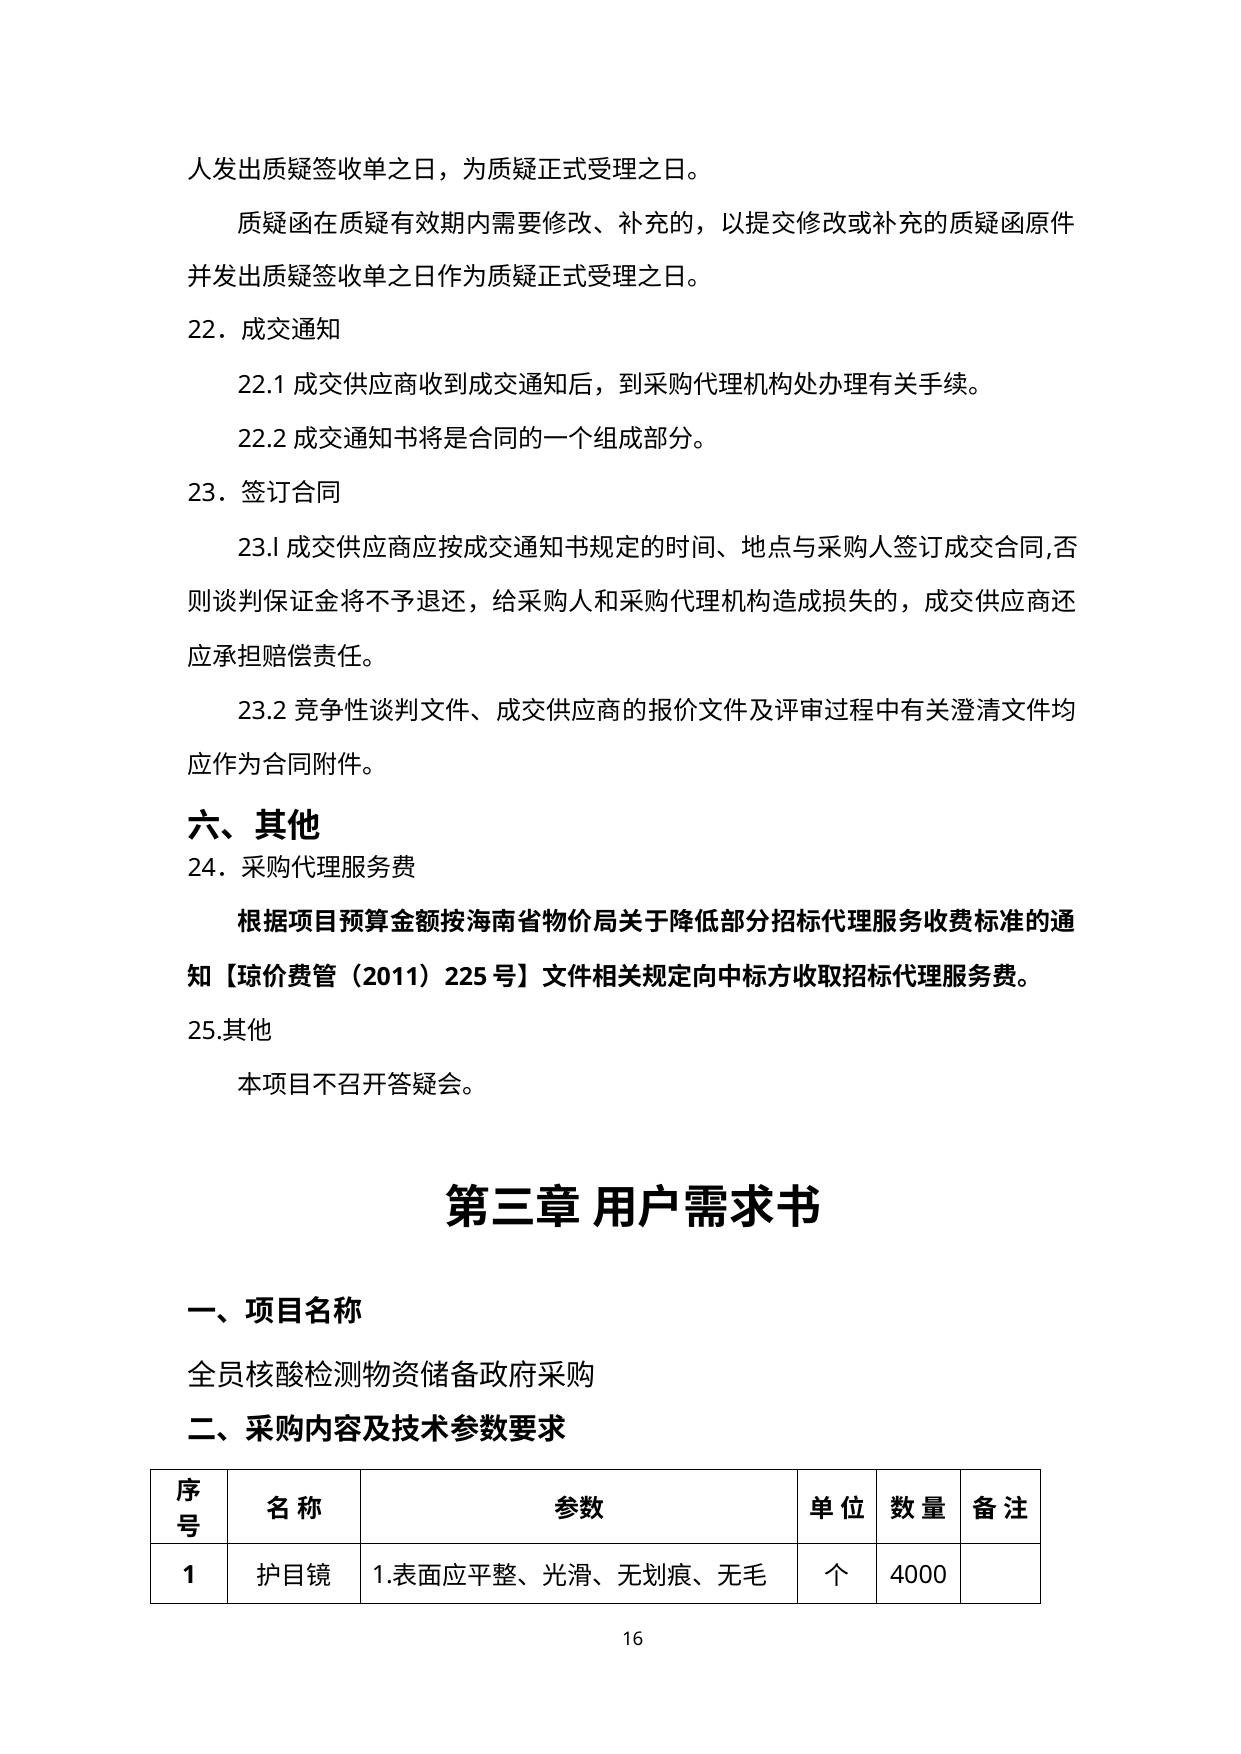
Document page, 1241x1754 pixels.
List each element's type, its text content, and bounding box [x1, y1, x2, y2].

text 质疑函在质疑有效期内需要修改、补充的，以提交修改或补充的质疑函原件并发出质疑签收单之日作为质疑正式受理之日。 [187, 203, 1078, 293]
text 22．成交通知 [187, 310, 1078, 346]
text 23.l 成交供应商应按成交通知书规定的时间、地点与采购人签订成交合同,否则谈判保证金将不予退还，给采购人和采购代理机构造成损失的，成交供应商还应承担赔偿责任。 [187, 527, 1078, 672]
table_cell 1 [151, 1544, 227, 1603]
text 22.1 成交供应商收到成交通知后，到采购代理机构处办理有关手续。 [187, 364, 1078, 400]
table_cell [961, 1544, 1040, 1603]
table_cell 4000 [877, 1544, 960, 1603]
table_header 备 注 [961, 1470, 1040, 1543]
text 二、采购内容及技术参数要求 [187, 1406, 1078, 1448]
table_header 单 位 [798, 1470, 876, 1543]
table_cell 个 [798, 1544, 876, 1603]
table_header 参数 [361, 1470, 797, 1543]
list 项目名称 [187, 1288, 1078, 1330]
text 本项目不召开答疑会。 [187, 1065, 1078, 1101]
text 六、其他 [187, 799, 1078, 847]
list 全员核酸检测物资储备政府采购 [187, 1351, 1078, 1393]
text 第三章 用户需求书 [187, 1170, 1078, 1237]
table_header 数 量 [877, 1470, 960, 1543]
text 根据项目预算金额按海南省物价局关于降低部分招标代理服务收费标准的通知【琼价费管（2011）225号】文件相关规定向中标方收取招标代理服务费。 [187, 902, 1078, 992]
table_header 序 号 [151, 1470, 227, 1543]
text 25.其他 [187, 1010, 1078, 1047]
text 24．采购代理服务费 [187, 847, 1078, 883]
text 23.2 竞争性谈判文件、成交供应商的报价文件及评审过程中有关澄清文件均应作为合同附件。 [187, 690, 1078, 781]
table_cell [361, 1544, 797, 1603]
text 23．签订合同 [187, 473, 1078, 509]
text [187, 150, 1078, 186]
table_cell 护目镜 [228, 1544, 360, 1603]
text 22.2 成交通知书将是合同的一个组成部分。 [187, 418, 1078, 455]
table_header 名 称 [228, 1470, 360, 1543]
